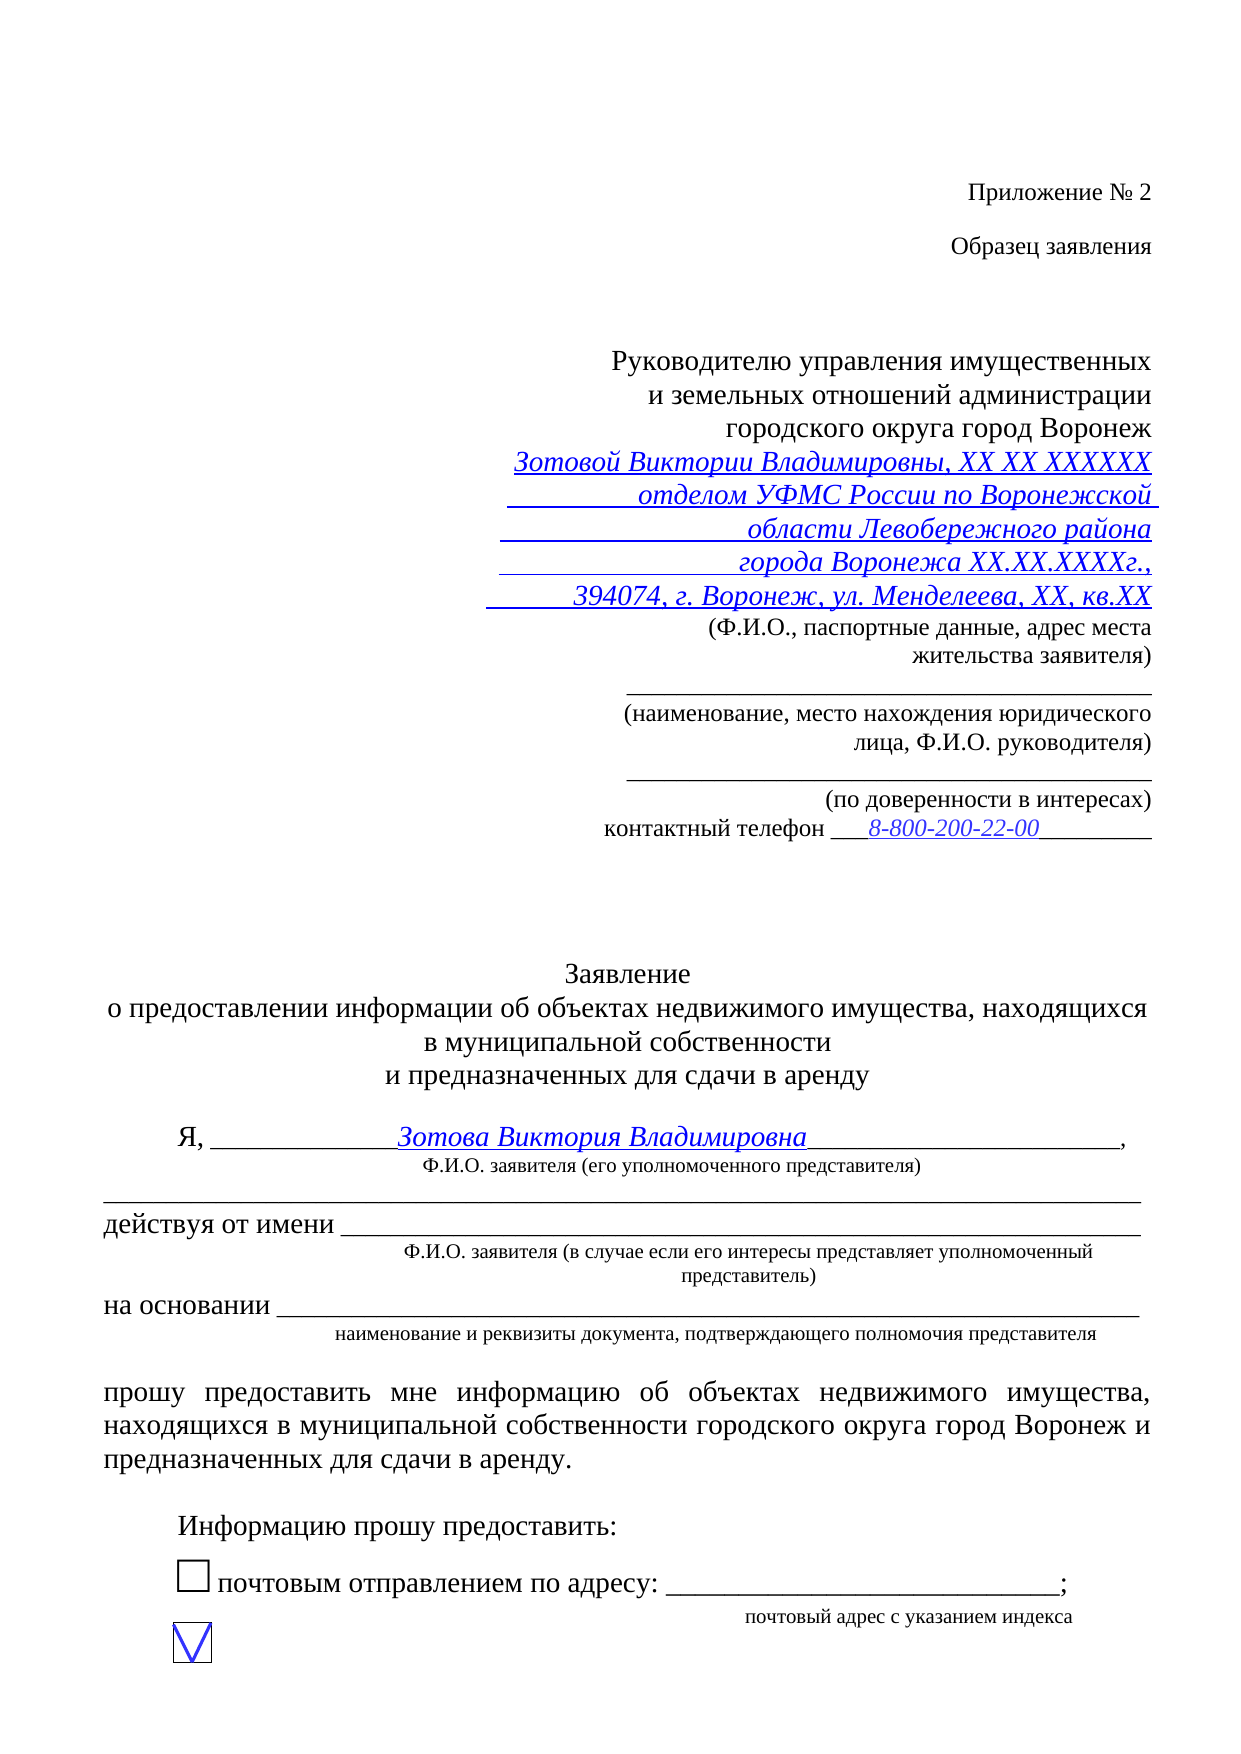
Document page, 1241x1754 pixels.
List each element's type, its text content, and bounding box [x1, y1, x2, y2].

text Я, _______________Зотова Виктория Владимировна_________________________, [103, 1119, 1152, 1153]
text Ф.И.О. заявителя (в случае если его интересы представляет уполномоченный представитель) [345, 1239, 1152, 1287]
text и предназначенных для сдачи в аренду [103, 1057, 1152, 1091]
text __________________________________________ [103, 669, 1152, 698]
text □ почтовым отправлением по адресу: ___________________________; [103, 1542, 1152, 1604]
text действуя от имени ________________________________________________________________ [103, 1206, 1152, 1239]
text отделом УФМС России по Воронежской [103, 477, 1152, 511]
text и земельных отношений администрации [103, 377, 1152, 410]
text Ф.И.О. заявителя (его уполномоченного представителя) [207, 1153, 1137, 1177]
text Зотовой Виктории Владимировны, ХХ ХХ ХХХХХХ [103, 444, 1152, 477]
text городского округа город Воронеж [103, 410, 1152, 444]
text наименование и реквизиты документа, подтверждающего полномочия представителя [281, 1321, 1152, 1345]
text контактный телефон ___8-800-200-22-00_________ [103, 813, 1152, 842]
text на основании _____________________________________________________________________ [103, 1287, 1152, 1321]
text Заявление [103, 957, 1152, 990]
text Образец заявления [103, 231, 1152, 260]
text Приложение № 2 [103, 177, 1152, 206]
text (по доверенности в интересах) [103, 784, 1152, 813]
text жительства заявителя) [103, 640, 1152, 669]
text области Левобережного района [103, 511, 1152, 544]
text почтовый адрес с указанием индекса [666, 1604, 1152, 1628]
text __________________________________________ [103, 755, 1152, 784]
text города Воронежа ХХ.ХХ.ХХХХг., [103, 544, 1152, 578]
text ___________________________________________________________________________________ [103, 1177, 1152, 1206]
text (Ф.И.О., паспортные данные, адрес места [103, 612, 1152, 640]
text Информацию прошу предоставить: [103, 1508, 1152, 1542]
text 394074, г. Воронеж, ул. Менделеева, ХХ, кв.ХХ [103, 578, 1152, 612]
text лица, Ф.И.О. руководителя) [103, 727, 1152, 755]
text Руководителю управления имущественных [103, 343, 1152, 377]
text (наименование, место нахождения юридического [103, 698, 1152, 727]
text о предоставлении информации об объектах недвижимого имущества, находящихся в муниципальной собственности [103, 990, 1152, 1057]
text прошу предоставить мне информацию об объектах недвижимого имущества, находящихся в муниципальной собственности городского округа город Воронеж и предназначенных для сдачи в аренду. [103, 1374, 1152, 1474]
